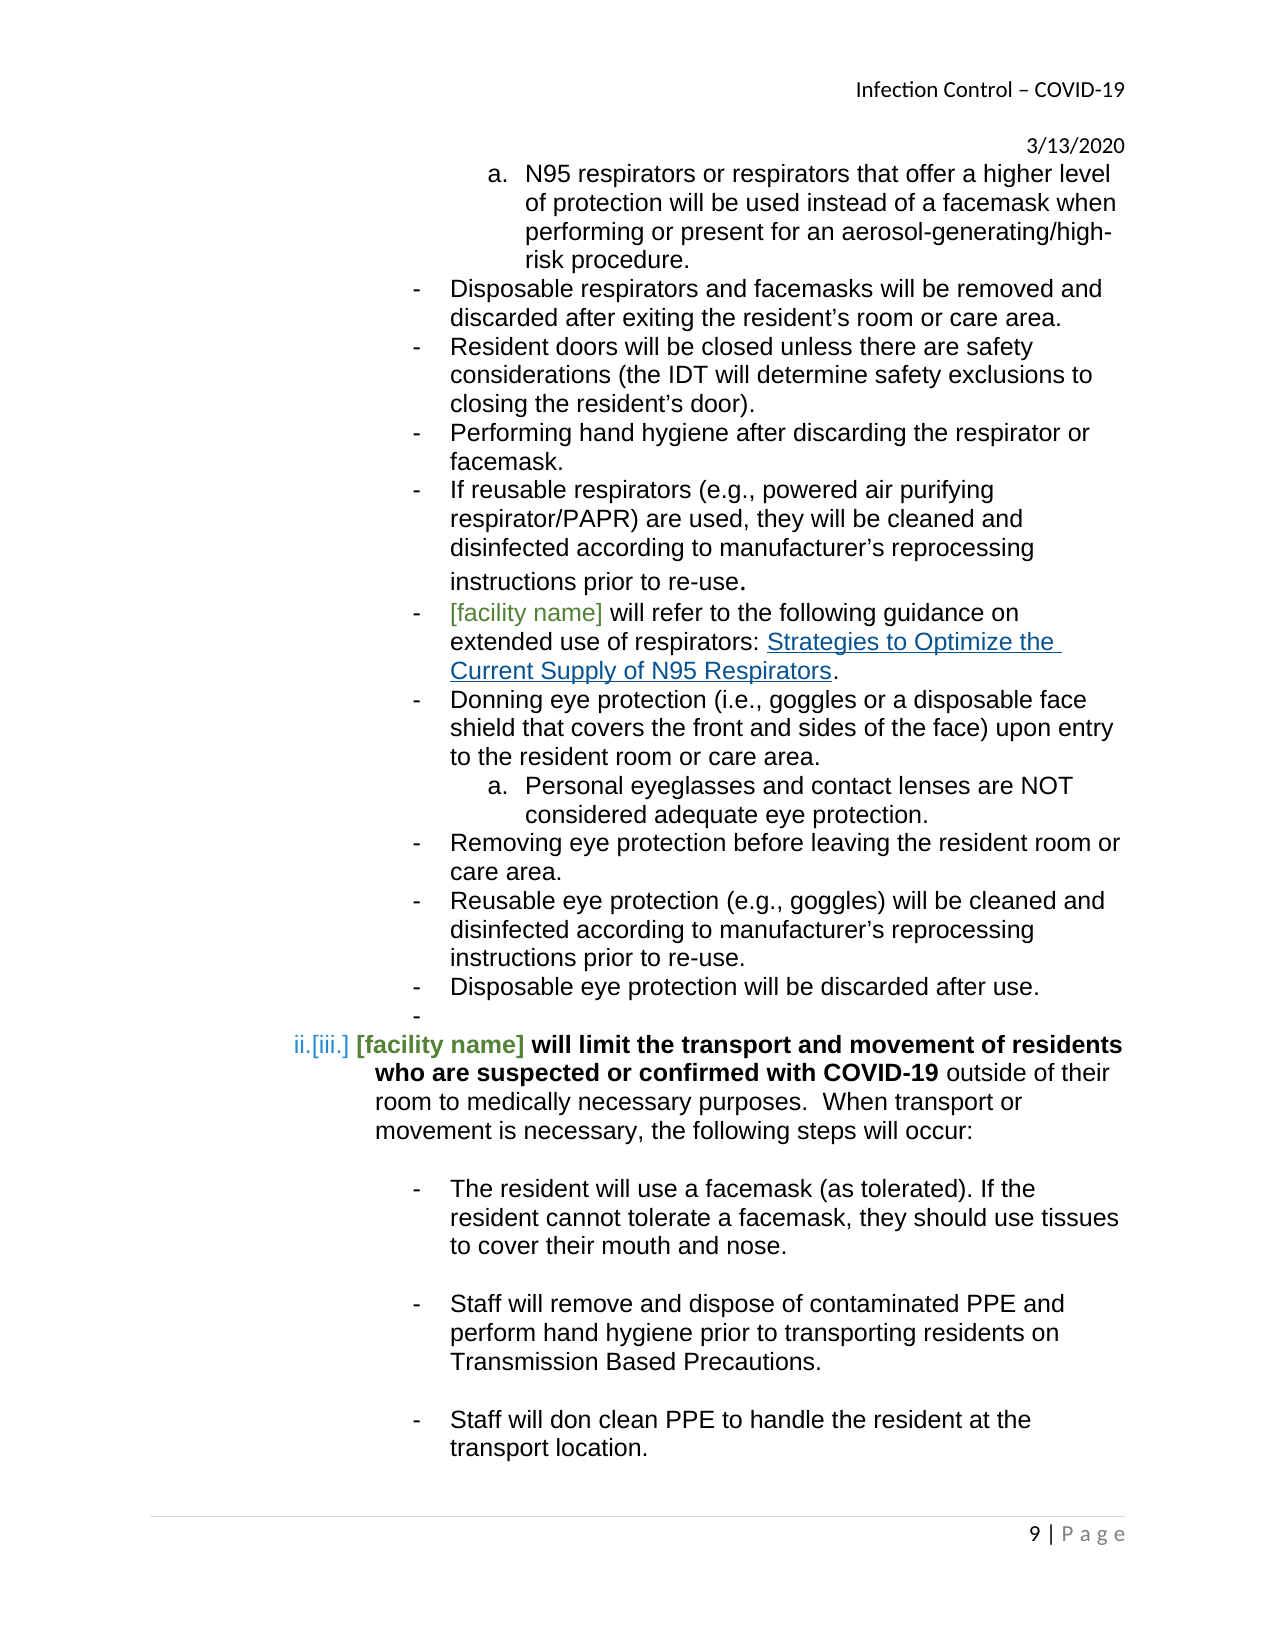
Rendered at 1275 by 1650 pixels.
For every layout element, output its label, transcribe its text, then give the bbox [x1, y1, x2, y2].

list Resident doors will be closed unless there are safety considerations (the IDT will determine safety exclusions to closing the resident’s door). [412, 332, 1125, 418]
list Reusable eye protection (e.g., goggles) will be cleaned and disinfected according to manufacturer’s reprocessing instructions prior to re-use. [412, 886, 1125, 972]
list [facility name] will limit the transport and movement of residents who are suspected or confirmed with COVID-19 outside of their room to medically necessary purposes. When transport or movement is necessary, the following steps will occur: [356, 1030, 1125, 1145]
list N95 respirators or respirators that offer a higher level of protection will be used instead of a facemask when performing or present for an aerosol-generating/high-risk procedure. [487, 159, 1125, 274]
list Donning eye protection (i.e., goggles or a disposable face shield that covers the front and sides of the face) upon entry to the resident room or care area. [412, 685, 1125, 771]
list Staff will remove and dispose of contaminated PPE and perform hand hygiene prior to transporting residents on Transmission Based Precautions. [412, 1289, 1125, 1376]
list Staff will don clean PPE to handle the resident at the transport location. [412, 1405, 1125, 1462]
list The resident will use a facemask (as tolerated). If the resident cannot tolerate a facemask, they should use tissues to cover their mouth and nose. [412, 1174, 1125, 1260]
list Disposable respirators and facemasks will be removed and discarded after exiting the resident’s room or care area. [412, 274, 1125, 332]
list If reusable respirators (e.g., powered air purifying respirator/PAPR) are used, they will be cleaned and disinfected according to manufacturer’s reprocessing instructions prior to re-use. [412, 475, 1125, 598]
list Disposable eye protection will be discarded after use. [412, 972, 1125, 1001]
list Personal eyeglasses and contact lenses are NOT considered adequate eye protection. [487, 771, 1125, 828]
list Removing eye protection before leaving the resident room or care area. [412, 828, 1125, 886]
list Performing hand hygiene after discarding the respirator or facemask. [412, 418, 1125, 475]
list [facility name] will refer to the following guidance on extended use of respirators: Strategies to Optimize the Current Supply of N95 Respirators. [412, 598, 1125, 685]
